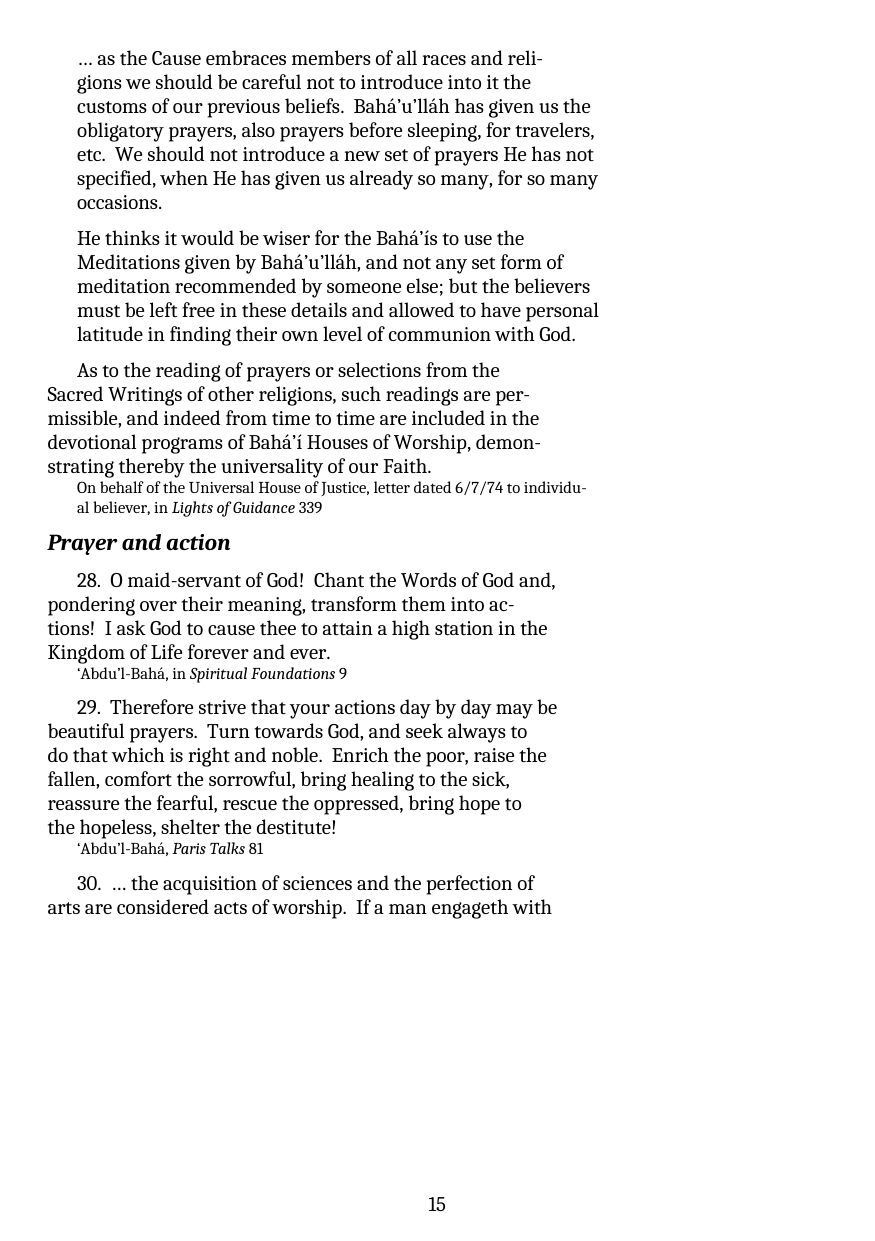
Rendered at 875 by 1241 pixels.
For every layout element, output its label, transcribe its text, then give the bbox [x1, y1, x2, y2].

text ‘Abdu’l-Bahá, Paris Talks 81 [77, 840, 827, 859]
text On behalf of the Universal House of Justice, letter dated 6/7/74 to individu- [77, 479, 827, 498]
text Meditations given by Bahá’u’lláh, and not any set form of [77, 251, 827, 275]
text latitude in finding their own level of communion with God. [77, 323, 827, 347]
text reassure the fearful, rescue the oppressed, bring hope to [47, 792, 827, 816]
text the hopeless, shelter the destitute! [47, 816, 827, 840]
text specified, when He has given us already so many, for so many [77, 166, 827, 190]
text etc. We should not introduce a new set of prayers He has not [77, 142, 827, 166]
text … as the Cause embraces members of all races and reli- [77, 47, 827, 71]
text Sacred Writings of other religions, such readings are per- [47, 383, 827, 407]
text 28. O maid-servant of God! Chant the Words of God and, [47, 568, 827, 592]
text meditation recommended by someone else; but the believers [77, 275, 827, 299]
text 30. … the acquisition of sciences and the perfection of [47, 871, 827, 895]
text ‘Abdu’l-Bahá, in Spiritual Foundations 9 [77, 664, 827, 683]
text fallen, comfort the sorrowful, bring healing to the sick, [47, 768, 827, 792]
text al believer, in Lights of Guidance 339 [77, 498, 827, 517]
text customs of our previous beliefs. Bahá’u’lláh has given us the [77, 94, 827, 118]
text pondering over their meaning, transform them into ac- [47, 592, 827, 616]
subtitle Prayer and action [47, 530, 827, 556]
text strating thereby the universality of our Faith. [47, 455, 827, 479]
text beautiful prayers. Turn towards God, and seek always to [47, 720, 827, 744]
text occasions. [77, 190, 827, 214]
text tions! I ask God to cause thee to attain a high station in the [47, 616, 827, 640]
text missible, and indeed from time to time are included in the [47, 407, 827, 431]
text obligatory prayers, also prayers before sleeping, for travelers, [77, 118, 827, 142]
text devotional programs of Bahá’í Houses of Worship, demon- [47, 431, 827, 455]
text He thinks it would be wiser for the Bahá’ís to use the [77, 227, 827, 251]
text do that which is right and noble. Enrich the poor, raise the [47, 744, 827, 768]
text gions we should be careful not to introduce into it the [77, 71, 827, 94]
text As to the reading of prayers or selections from the [47, 359, 827, 383]
text Kingdom of Life forever and ever. [47, 640, 827, 664]
text must be left free in these details and allowed to have personal [77, 299, 827, 323]
text arts are considered acts of worship. If a man engageth with [47, 895, 827, 919]
text 29. Therefore strive that your actions day by day may be [47, 696, 827, 720]
